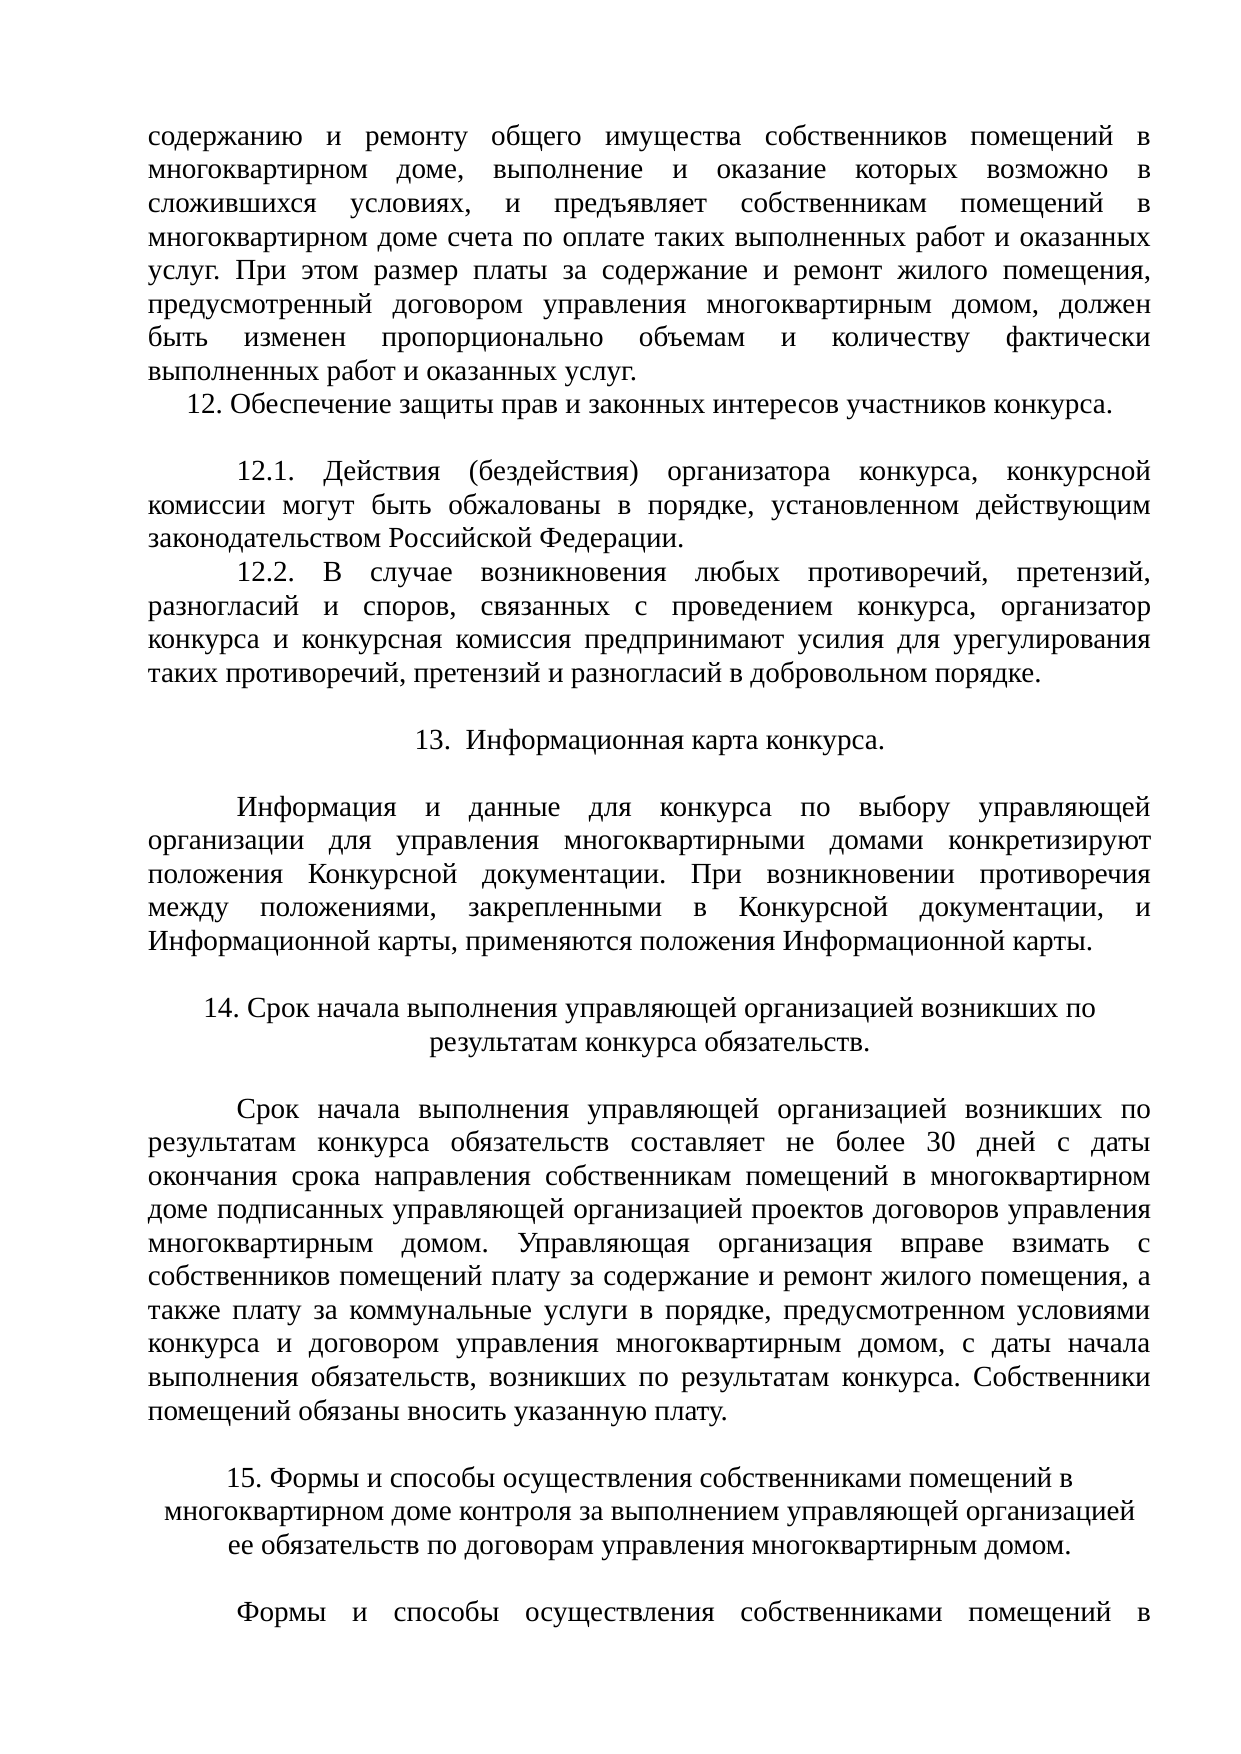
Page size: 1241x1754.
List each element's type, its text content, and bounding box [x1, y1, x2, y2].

list 12. Обеспечение защиты прав и законных интересов участников конкурса. [148, 386, 1152, 420]
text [148, 1594, 1152, 1627]
text 12.1. Действия (бездействия) организатора конкурса, конкурсной комиссии могут быть обжалованы в порядке, установленном действующим законодательством Российской Федерации. [148, 453, 1152, 554]
text 15. Формы и способы осуществления собственниками помещений в многоквартирном доме контроля за выполнением управляющей организацией ее обязательств по договорам управления многоквартирным домом. [148, 1460, 1152, 1560]
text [148, 118, 1152, 386]
text Информация и данные для конкурса по выбору управляющей организации для управления многоквартирными домами конкретизируют положения Конкурсной документации. При возникновении противоречия между положениями, закрепленными в Конкурсной документации, и Информационной карты, применяются положения Информационной карты. [148, 789, 1152, 957]
text Срок начала выполнения управляющей организацией возникших по результатам конкурса обязательств составляет не более 30 дней с даты окончания срока направления собственникам помещений в многоквартирном доме подписанных управляющей организацией проектов договоров управления многоквартирным домом. Управляющая организация вправе взимать с собственников помещений плату за содержание и ремонт жилого помещения, а также плату за коммунальные услуги в порядке, предусмотренном условиями конкурса и договором управления многоквартирным домом, с даты начала выполнения обязательств, возникших по результатам конкурса. Собственники помещений обязаны вносить указанную плату. [148, 1091, 1152, 1426]
subtitle 13. Информационная карта конкурса. [148, 722, 1152, 755]
text 14. Срок начала выполнения управляющей организацией возникших по результатам конкурса обязательств. [148, 990, 1152, 1057]
text 12.2. В случае возникновения любых противоречий, претензий, разногласий и споров, связанных с проведением конкурса, организатор конкурса и конкурсная комиссия предпринимают усилия для урегулирования таких противоречий, претензий и разногласий в добровольном порядке. [148, 554, 1152, 688]
